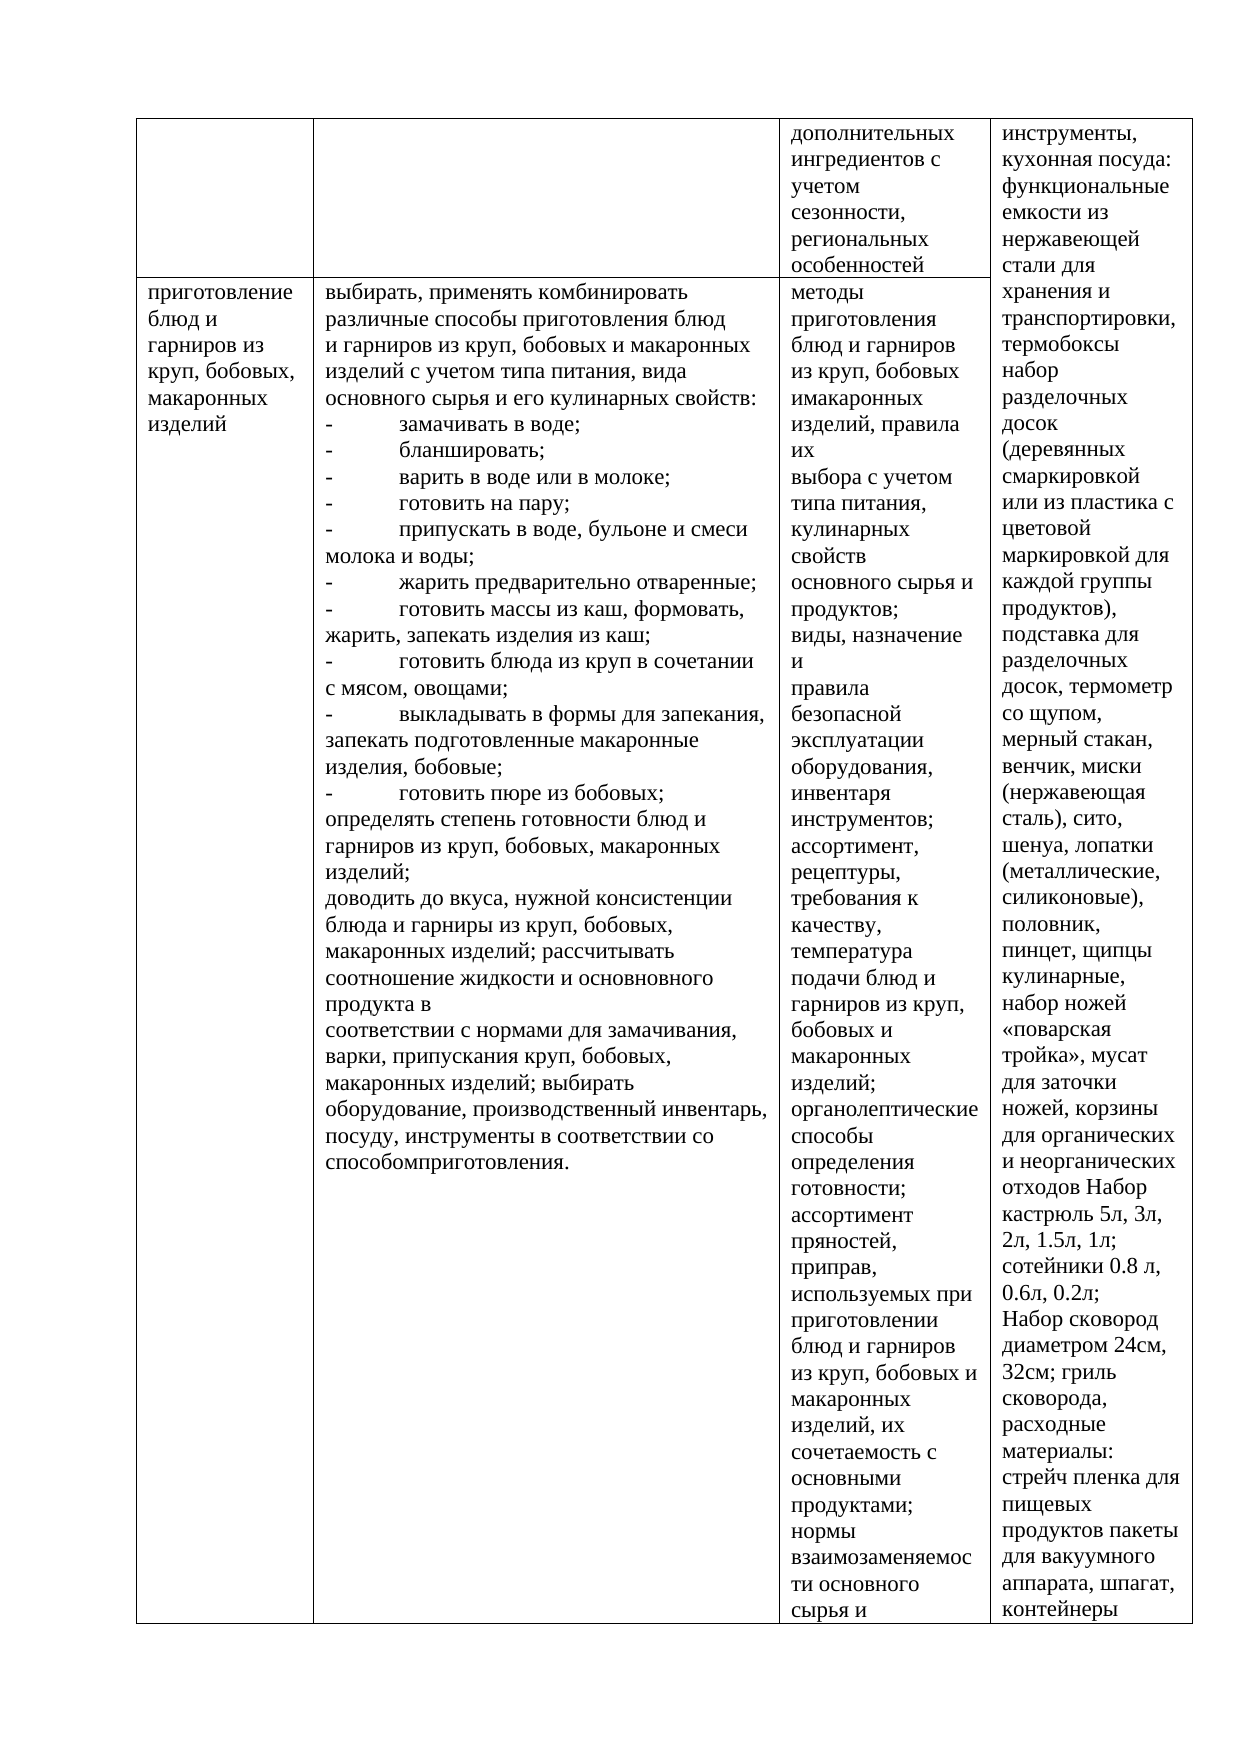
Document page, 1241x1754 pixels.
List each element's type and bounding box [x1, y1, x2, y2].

table_cell [780, 278, 990, 1622]
table_cell [314, 278, 779, 1622]
table_cell [991, 119, 1192, 1622]
table_cell [314, 119, 779, 277]
table_cell [137, 278, 313, 1622]
table_cell [137, 119, 313, 277]
table_cell [780, 119, 990, 277]
